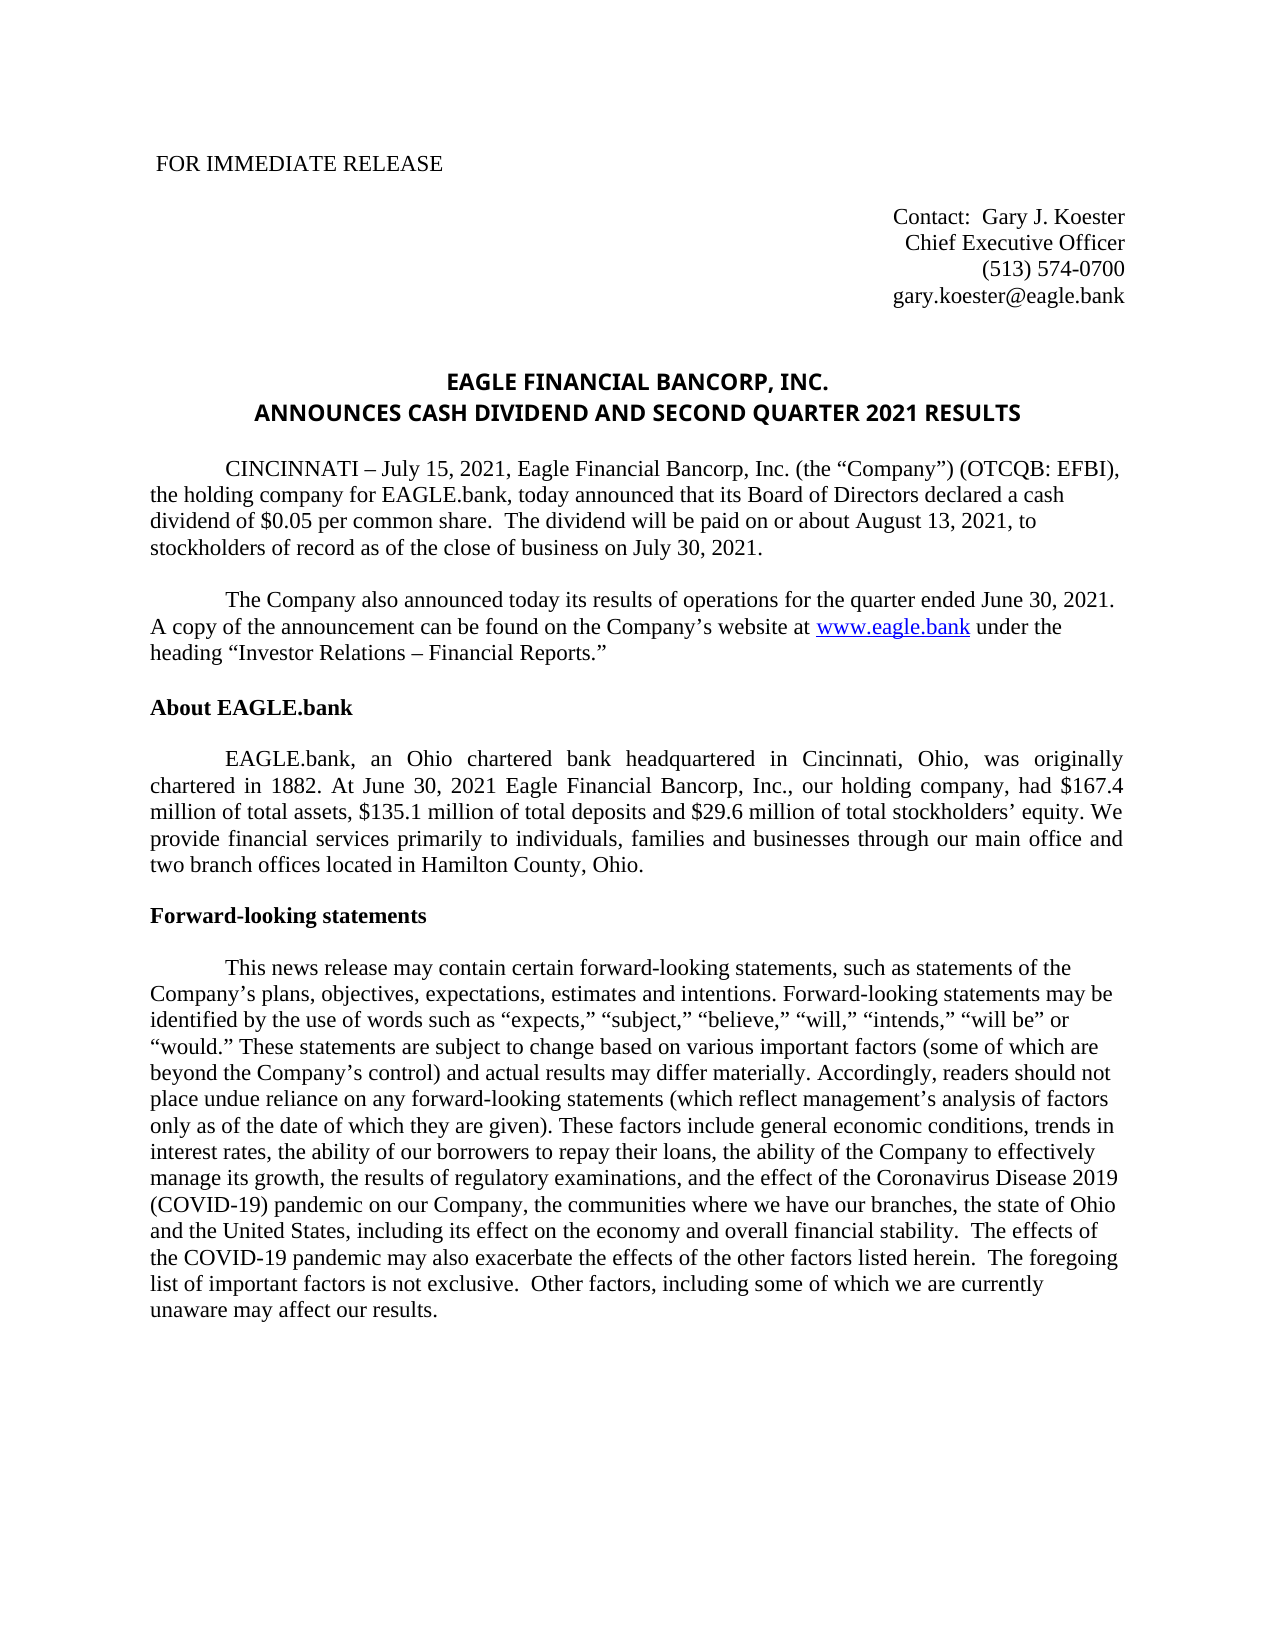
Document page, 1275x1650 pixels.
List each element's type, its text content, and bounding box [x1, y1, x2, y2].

text gary.koester@eagle.bank [825, 282, 1125, 308]
text Contact: Gary J. Koester [150, 203, 1125, 229]
text Chief Executive Officer [150, 229, 1125, 255]
text About EAGLE.bank [150, 694, 1125, 721]
text EAGLE.bank, an Ohio chartered bank headquartered in Cincinnati, Ohio, was originally chartered in 1882. At June 30, 2021 Eagle Financial Bancorp, Inc., our holding company, had $167.4 million of total assets, $135.1 million of total deposits and $29.6 million of total stockholders’ equity. We provide financial services primarily to individuals, families and businesses through our main office and two branch offices located in Hamilton County, Ohio. [150, 746, 1125, 877]
text This news release may contain certain forward-looking statements, such as statements of the Company’s plans, objectives, expectations, estimates and intentions. Forward-looking statements may be identified by the use of words such as “expects,” “subject,” “believe,” “will,” “intends,” “will be” or “would.” These statements are subject to change based on various important factors (some of which are beyond the Company’s control) and actual results may differ materially. Accordingly, readers should not place undue reliance on any forward-looking statements (which reflect management’s analysis of factors only as of the date of which they are given). These factors include general economic conditions, trends in interest rates, the ability of our borrowers to repay their loans, the ability of the Company to effectively manage its growth, the results of regulatory examinations, and the effect of the Coronavirus Disease 2019 (COVID-19) pandemic on our Company, the communities where we have our branches, the state of Ohio and the United States, including its effect on the economy and overall financial stability. The effects of the COVID-19 pandemic may also exacerbate the effects of the other factors listed herein. The foregoing list of important factors is not exclusive. Other factors, including some of which we are currently unaware may affect our results. [150, 954, 1125, 1323]
text The Company also announced today its results of operations for the quarter ended June 30, 2021. A copy of the announcement can be found on the Company’s website at www.eagle.bank under the heading “Investor Relations – Financial Reports.” [150, 586, 1125, 665]
text (513) 574-0700 [150, 255, 1125, 282]
text CINCINNATI – July 15, 2021, Eagle Financial Bancorp, Inc. (the “Company”) (OTCQB: EFBI), the holding company for EAGLE.bank, today announced that its Board of Directors declared a cash dividend of $0.05 per common share. The dividend will be paid on or about August 13, 2021, to stockholders of record as of the close of business on July 30, 2021. [150, 454, 1125, 560]
text ANNOUNCES CASH DIVIDEND AND SECOND quarter 2021 results [150, 397, 1125, 428]
text Forward-looking statements [150, 902, 1125, 929]
text FOR IMMEDIATE RELEASE [150, 150, 1125, 176]
text EAGLE FINANCIAL BANCORP, INC. [150, 366, 1125, 397]
